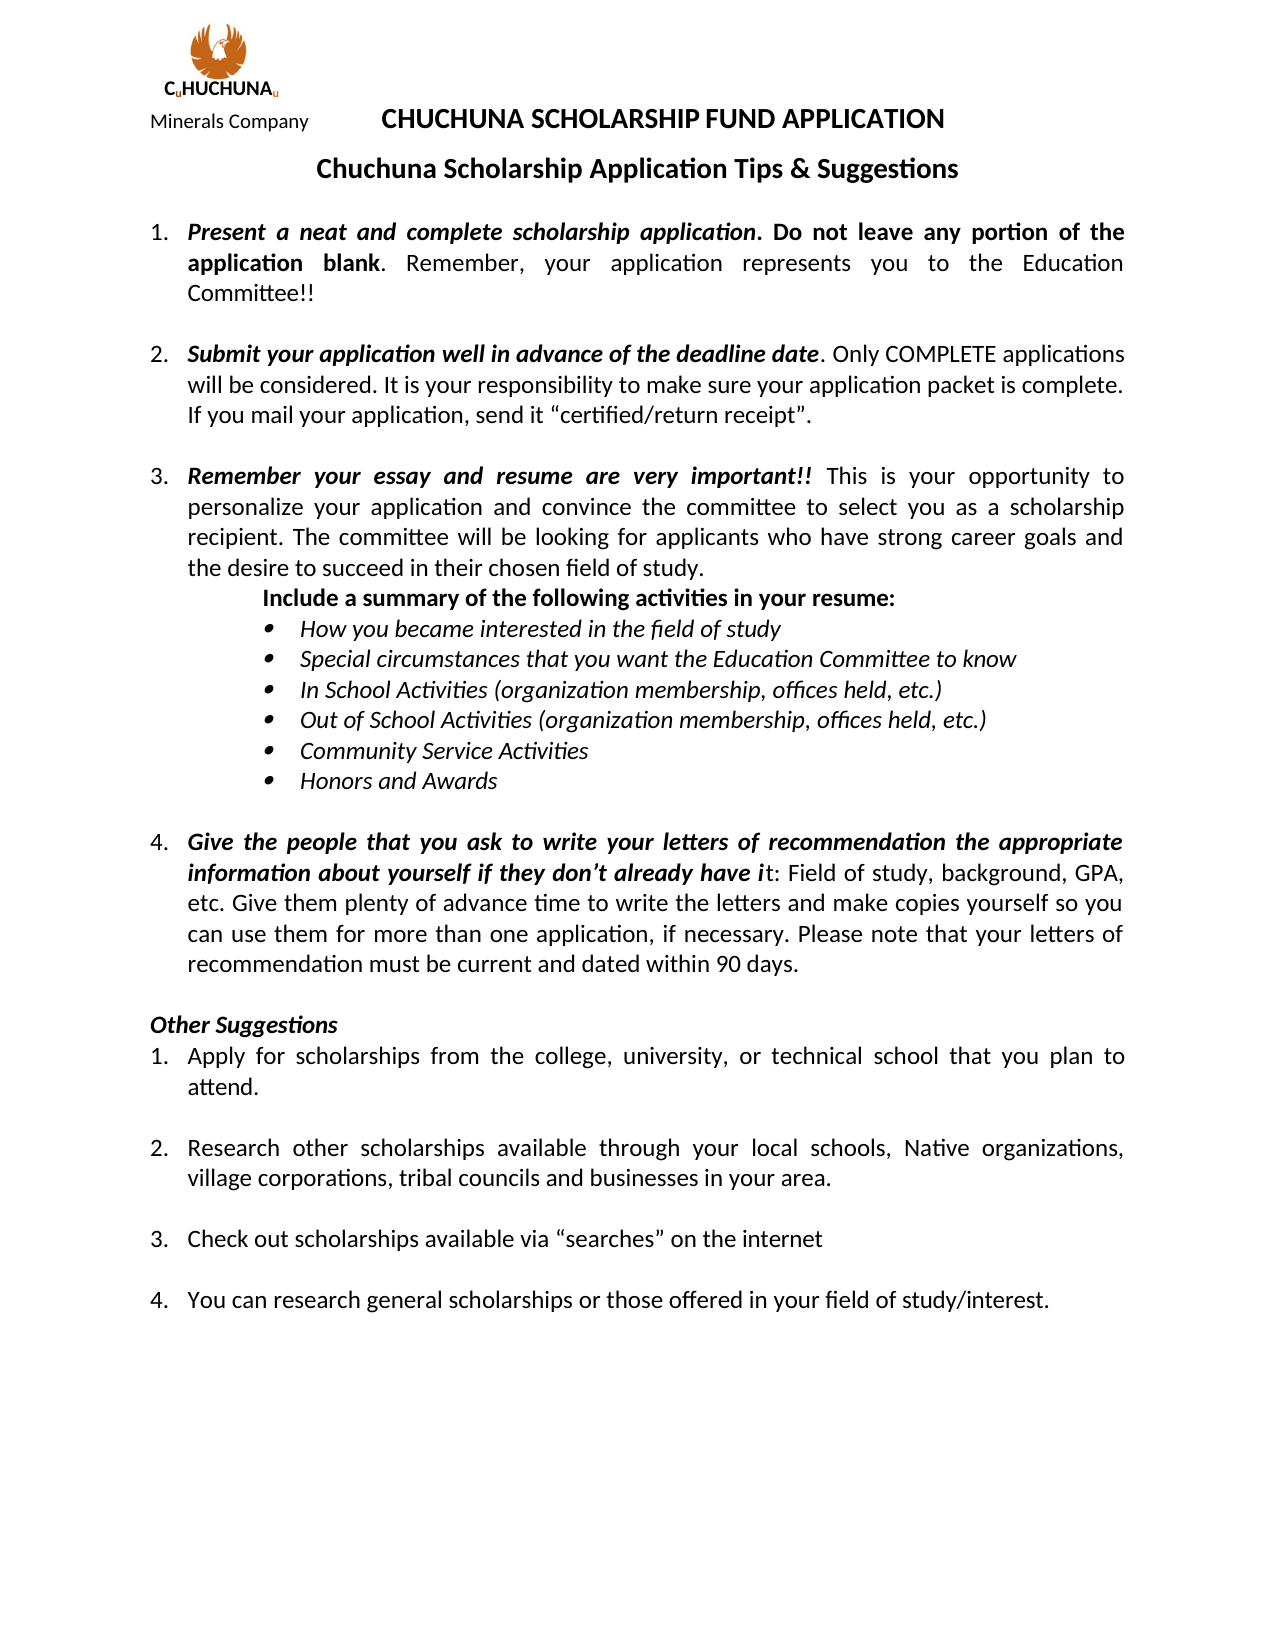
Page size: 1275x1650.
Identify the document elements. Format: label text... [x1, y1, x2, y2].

text Chuchuna Scholarship Application Tips & Suggestions [150, 150, 1125, 186]
list Remember your essay and resume are very important!! This is your opportunity to personalize your application and convince the committee to select you as a scholarship recipient. The committee will be looking for applicants who have strong career goals and the desire to succeed in their chosen field of study. [150, 460, 1125, 582]
list Community Service Activities [262, 735, 1125, 766]
picture [189, 23, 250, 85]
text Other Suggestions [150, 1010, 1125, 1040]
list Submit your application well in advance of the deadline date. Only COMPLETE applications will be considered. It is your responsibility to make sure your application packet is complete. If you mail your application, send it “certified/return receipt”. [150, 338, 1125, 430]
list Special circumstances that you want the Education Committee to know [262, 643, 1125, 674]
list You can research general scholarships or those offered in your field of study/interest. [150, 1284, 1125, 1315]
list Check out scholarships available via “searches” on the internet [150, 1223, 1125, 1254]
list In School Activities (organization membership, offices held, etc.) [262, 674, 1125, 704]
list Present a neat and complete scholarship application. Do not leave any portion of the application blank. Remember, your application represents you to the Education Committee!! [150, 216, 1125, 308]
list Out of School Activities (organization membership, offices held, etc.) [262, 704, 1125, 735]
list Apply for scholarships from the college, university, or technical school that you plan to attend. [150, 1040, 1125, 1101]
text Include a summary of the following activities in your resume: [262, 582, 1125, 613]
list Honors and Awards [262, 766, 1125, 796]
list Give the people that you ask to write your letters of recommendation the appropriate information about yourself if they don’t already have it: Field of study, background, GPA, etc. Give them plenty of advance time to write the letters and make copies yourself so you can use them for more than one application, if necessary. Please note that your letters of recommendation must be current and dated within 90 days. [150, 827, 1125, 979]
list Research other scholarships available through your local schools, Native organizations, village corporations, tribal councils and businesses in your area. [150, 1132, 1125, 1193]
list How you became interested in the field of study [262, 613, 1125, 643]
